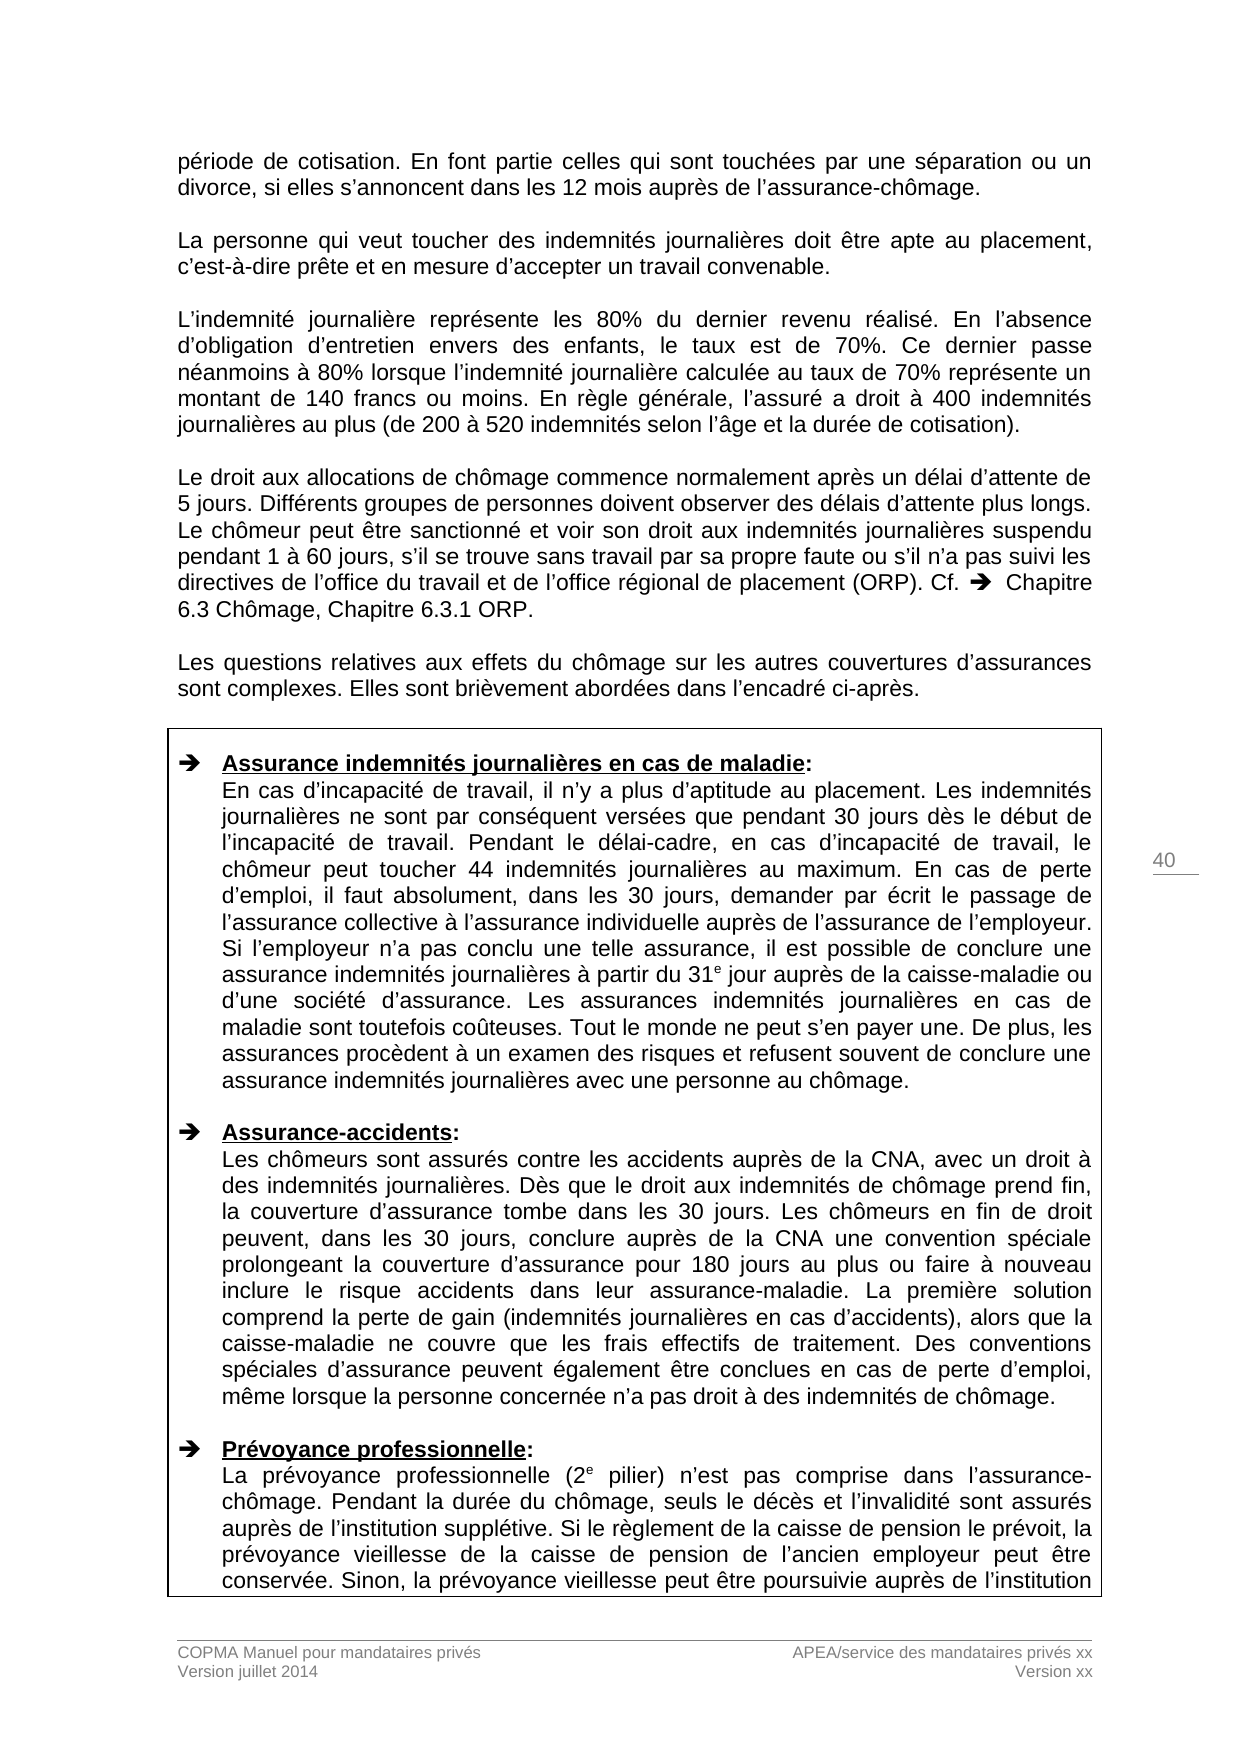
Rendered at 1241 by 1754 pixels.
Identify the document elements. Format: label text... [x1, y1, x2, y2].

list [169, 1458, 1101, 1596]
list L’indemnité journalière représente les 80% du dernier revenu réalisé. En l’absence d’obligation d’entretien envers des enfants, le taux est de 70%. Ce dernier passe néanmoins à 80% lorsque l’indemnité journalière calculée au taux de 70% représente un montant de 140 francs ou moins. En règle générale, l’assuré a droit à 400 indemnités journalières au plus (de 200 à 520 indemnités selon l’âge et la durée de cotisation). [177, 306, 1092, 438]
list Assurance-accidents: [177, 1119, 1092, 1146]
list En cas d’incapacité de travail, il n’y a plus d’aptitude au placement. Les indemnités journalières ne sont par conséquent versées que pendant 30 jours dès le début de l’incapacité de travail. Pendant le délai-cadre, en cas d’incapacité de travail, le chômeur peut toucher 44 indemnités journalières au maximum. En cas de perte d’emploi, il faut absolument, dans les 30 jours, demander par écrit le passage de l’assurance collective à l’assurance individuelle auprès de l’assurance de l’employeur. Si l’employeur n’a pas conclu une telle assurance, il est possible de conclure une assurance indemnités journalières à partir du 31e jour auprès de la caisse-maladie ou d’une société d’assurance. Les assurances indemnités journalières en cas de maladie sont toutefois coûteuses. Tout le monde ne peut s’en payer une. De plus, les assurances procèdent à un examen des risques et refusent souvent de conclure une assurance indemnités journalières avec une personne au chômage. [177, 777, 1092, 1093]
list Les chômeurs sont assurés contre les accidents auprès de la CNA, avec un droit à des indemnités journalières. Dès que le droit aux indemnités de chômage prend fin, la couverture d’assurance tombe dans les 30 jours. Les chômeurs en fin de droit peuvent, dans les 30 jours, conclure auprès de la CNA une convention spéciale prolongeant la couverture d’assurance pour 180 jours au plus ou faire à nouveau inclure le risque accidents dans leur assurance-maladie. La première solution comprend la perte de gain (indemnités journalières en cas d’accidents), alors que la caisse-maladie ne couvre que les frais effectifs de traitement. Des conventions spéciales d’assurance peuvent également être conclues en cas de perte d’emploi, même lorsque la personne concernée n’a pas droit à des indemnités de chômage. [177, 1146, 1092, 1409]
list Le droit aux allocations de chômage commence normalement après un délai d’attente de 5 jours. Différents groupes de personnes doivent observer des délais d’attente plus longs. Le chômeur peut être sanctionné et voir son droit aux indemnités journalières suspendu pendant 1 à 60 jours, s’il se trouve sans travail par sa propre faute ou s’il n’a pas suivi les directives de l’office du travail et de l’office régional de placement (ORP). Cf. Chapitre 6.3 Chômage, Chapitre 6.3.1 ORP. [177, 464, 1092, 622]
list La personne qui veut toucher des indemnités journalières doit être apte au placement, c’est-à-dire prête et en mesure d’accepter un travail convenable. [177, 227, 1092, 279]
list Les questions relatives aux effets du chômage sur les autres couvertures d’assurances sont complexes. Elles sont brièvement abordées dans l’encadré ci-après. [177, 648, 1092, 701]
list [177, 148, 1092, 200]
list Assurance indemnités journalières en cas de maladie: [177, 750, 1092, 777]
list Prévoyance professionnelle: [177, 1436, 1092, 1458]
